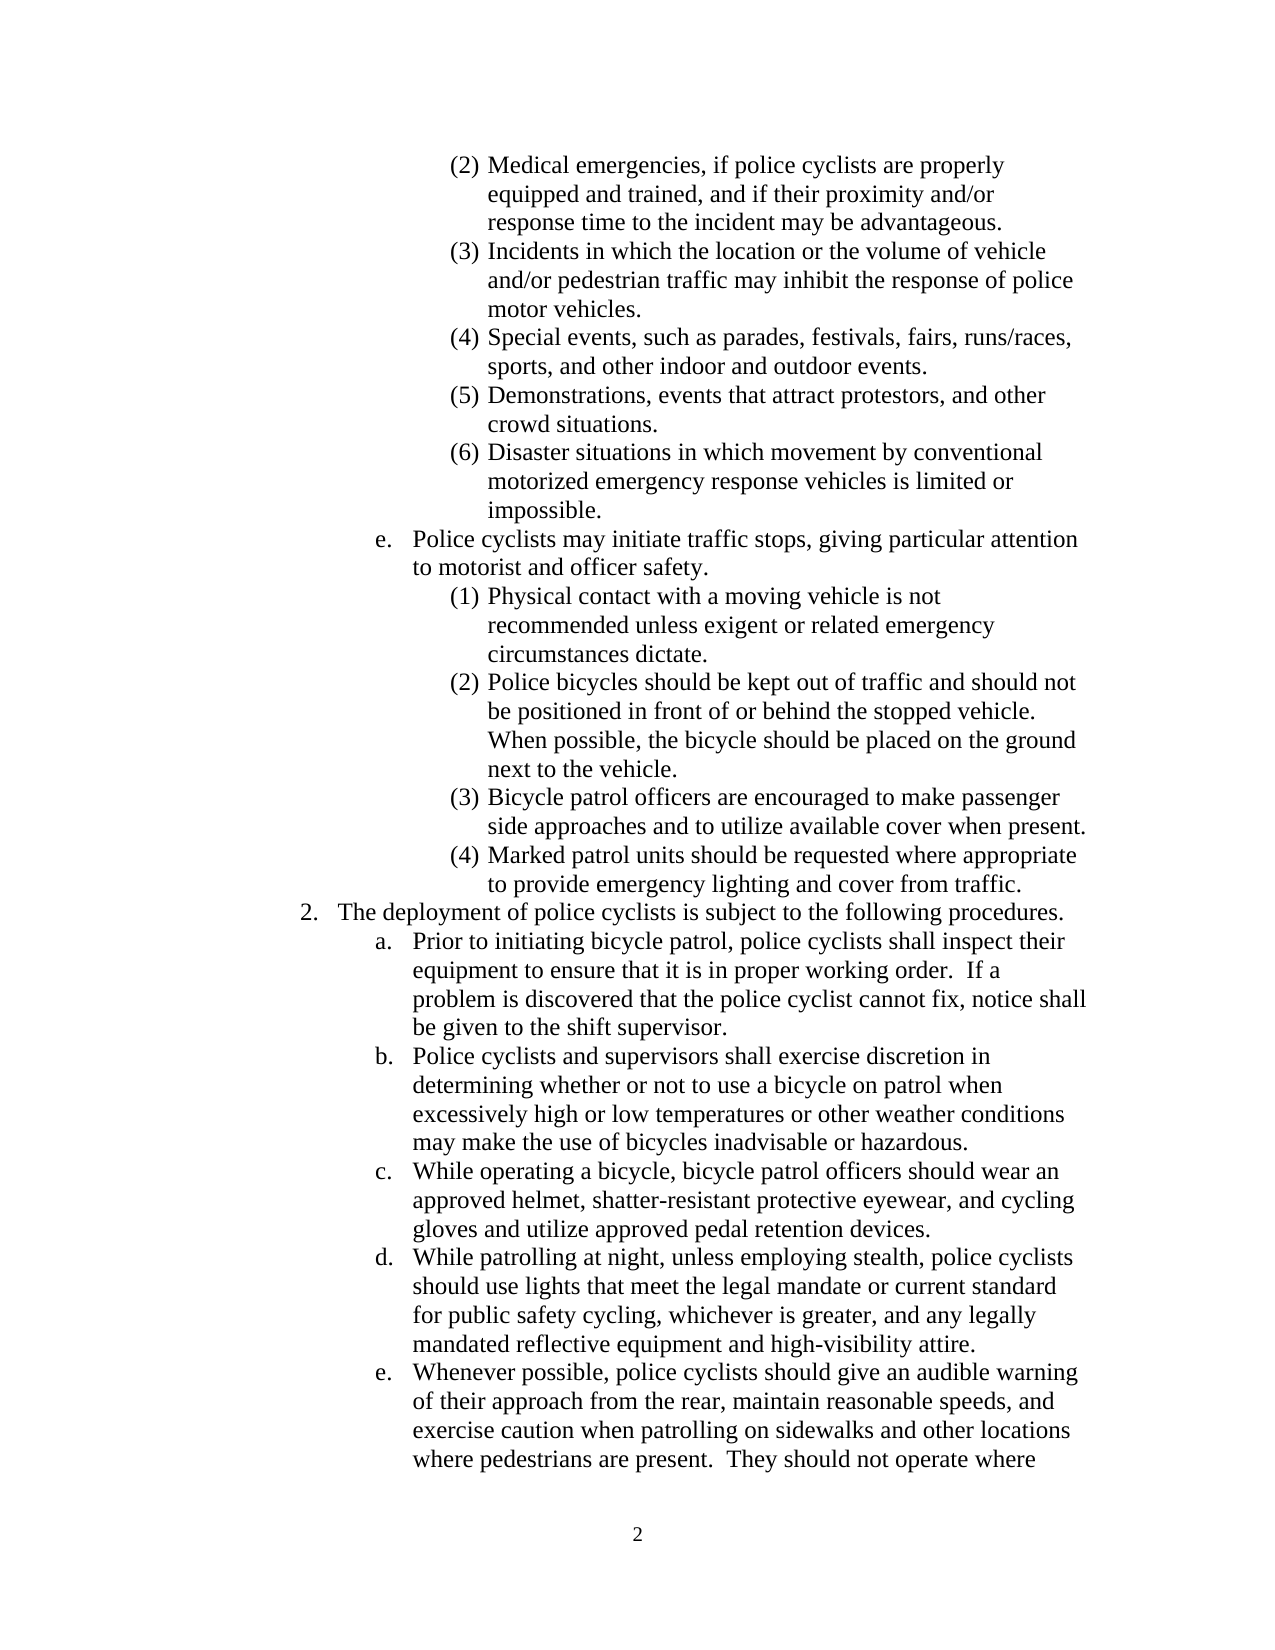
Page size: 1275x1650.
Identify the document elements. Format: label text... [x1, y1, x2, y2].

list Marked patrol units should be requested where appropriate to provide emergency lighting and cover from traffic. [450, 840, 1087, 897]
list Bicycle patrol officers are encouraged to make passenger side approaches and to utilize available cover when present. [450, 782, 1087, 840]
list While operating a bicycle, bicycle patrol officers should wear an approved helmet, shatter-resistant protective eyewear, and cycling gloves and utilize approved pedal retention devices. [375, 1156, 1087, 1242]
list While patrolling at night, unless employing stealth, police cyclists should use lights that meet the legal mandate or current standard for public safety cycling, whichever is greater, and any legally mandated reflective equipment and high-visibility attire. [375, 1242, 1087, 1357]
list The deployment of police cyclists is subject to the following procedures. [300, 897, 1087, 926]
list Physical contact with a moving vehicle is not recommended unless exigent or related emergency circumstances dictate. [450, 581, 1087, 667]
list Incidents in which the location or the volume of vehicle and/or pedestrian traffic may inhibit the response of police motor vehicles. [450, 236, 1087, 322]
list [375, 1357, 1087, 1472]
list Police cyclists may initiate traffic stops, giving particular attention to motorist and officer safety. [375, 524, 1087, 581]
list Police bicycles should be kept out of traffic and should not be positioned in front of or behind the stopped vehicle. When possible, the bicycle should be placed on the ground next to the vehicle. [450, 667, 1087, 782]
list Prior to initiating bicycle patrol, police cyclists shall inspect their equipment to ensure that it is in proper working order. If a problem is discovered that the police cyclist cannot fix, notice shall be given to the shift supervisor. [375, 926, 1087, 1041]
list Special events, such as parades, festivals, fairs, runs/races, sports, and other indoor and outdoor events. [450, 322, 1087, 380]
list Medical emergencies, if police cyclists are properly equipped and trained, and if their proximity and/or response time to the incident may be advantageous. [450, 150, 1087, 236]
list Disaster situations in which movement by conventional motorized emergency response vehicles is limited or impossible. [450, 437, 1087, 524]
list Police cyclists and supervisors shall exercise discretion in determining whether or not to use a bicycle on patrol when excessively high or low temperatures or other weather conditions may make the use of bicycles inadvisable or hazardous. [375, 1041, 1087, 1156]
list Demonstrations, events that attract protestors, and other crowd situations. [450, 380, 1087, 437]
